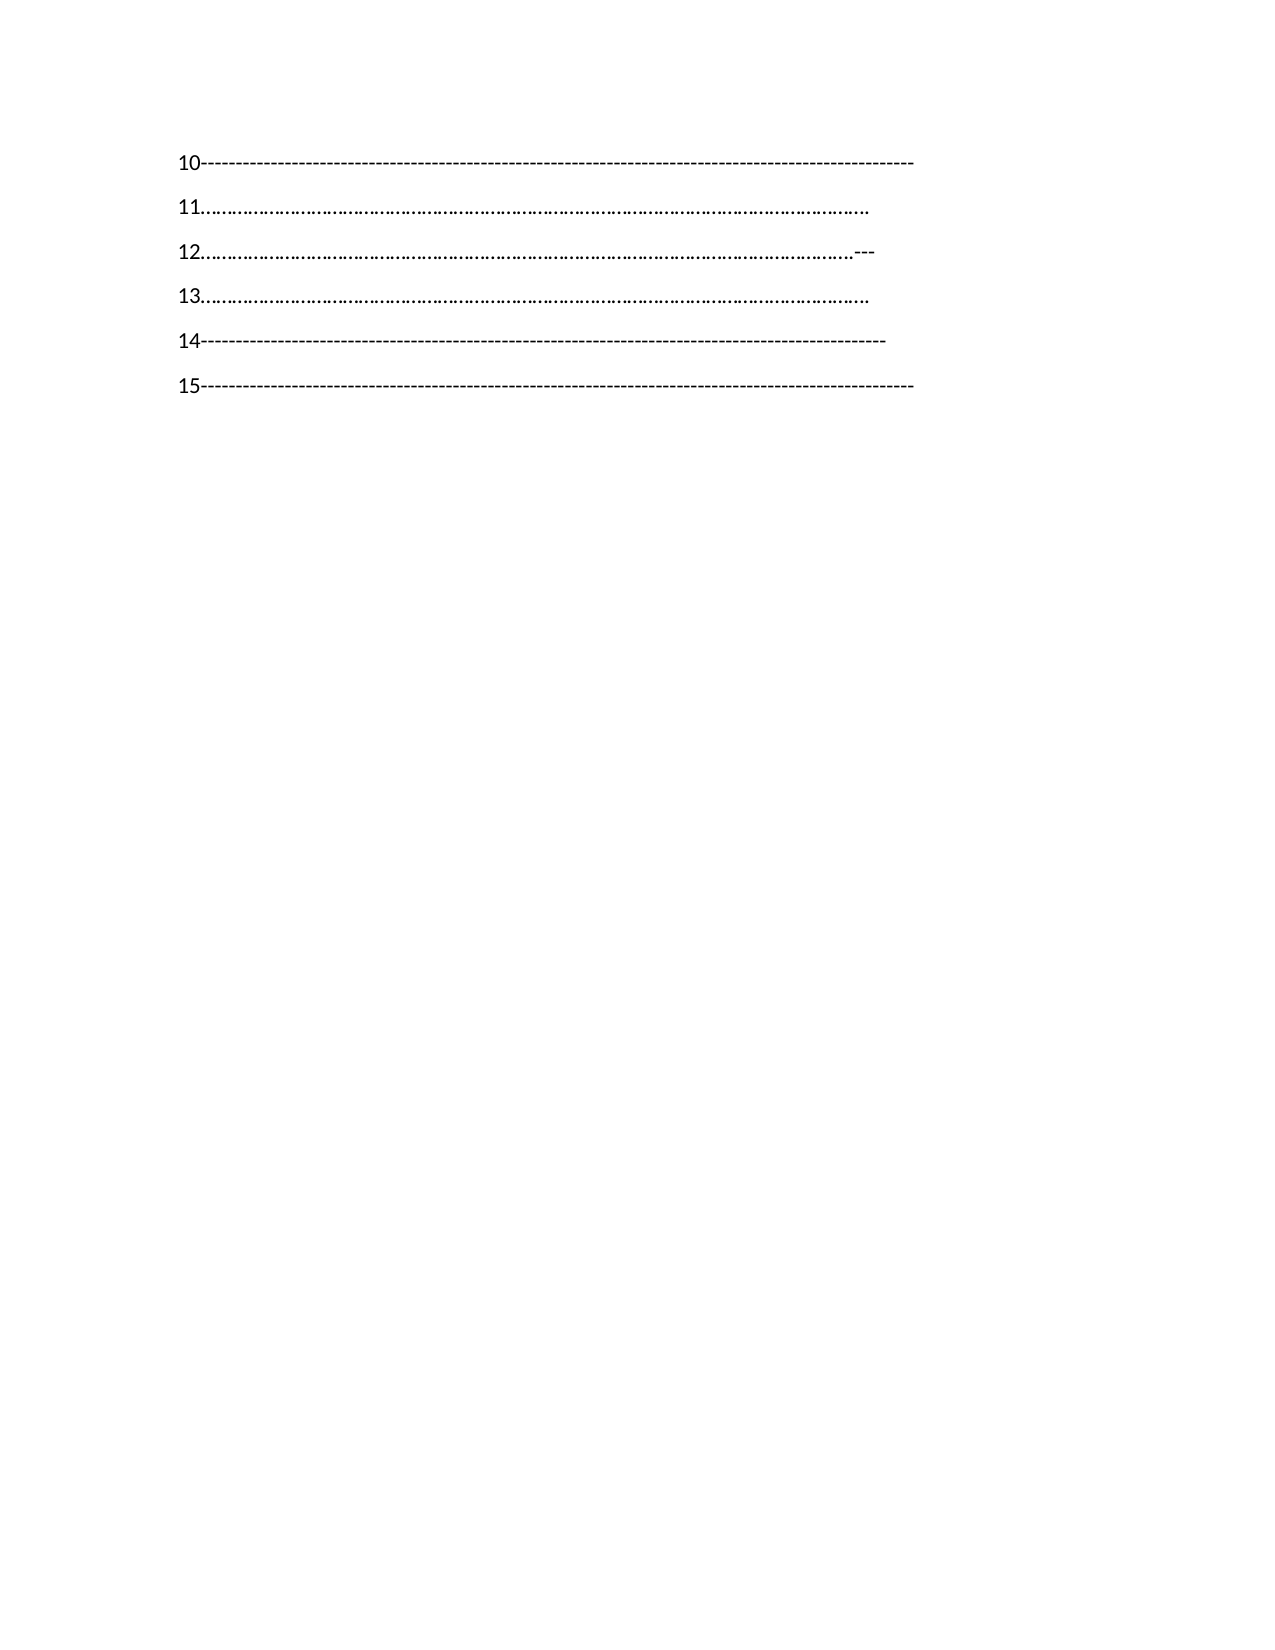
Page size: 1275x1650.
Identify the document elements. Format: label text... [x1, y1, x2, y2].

text 14-------------------------------------------------------------------------------------------------- [177, 326, 1098, 354]
text 11………………………………………………………………………………………………………………. [177, 192, 1098, 220]
text 12…………………………………………………………………………………………………………….--- [177, 237, 1098, 265]
text 10------------------------------------------------------------------------------------------------------ [177, 148, 1098, 176]
text 13………………………………………………………………………………………………………………. [177, 282, 1098, 310]
text 15------------------------------------------------------------------------------------------------------ [177, 371, 1098, 399]
